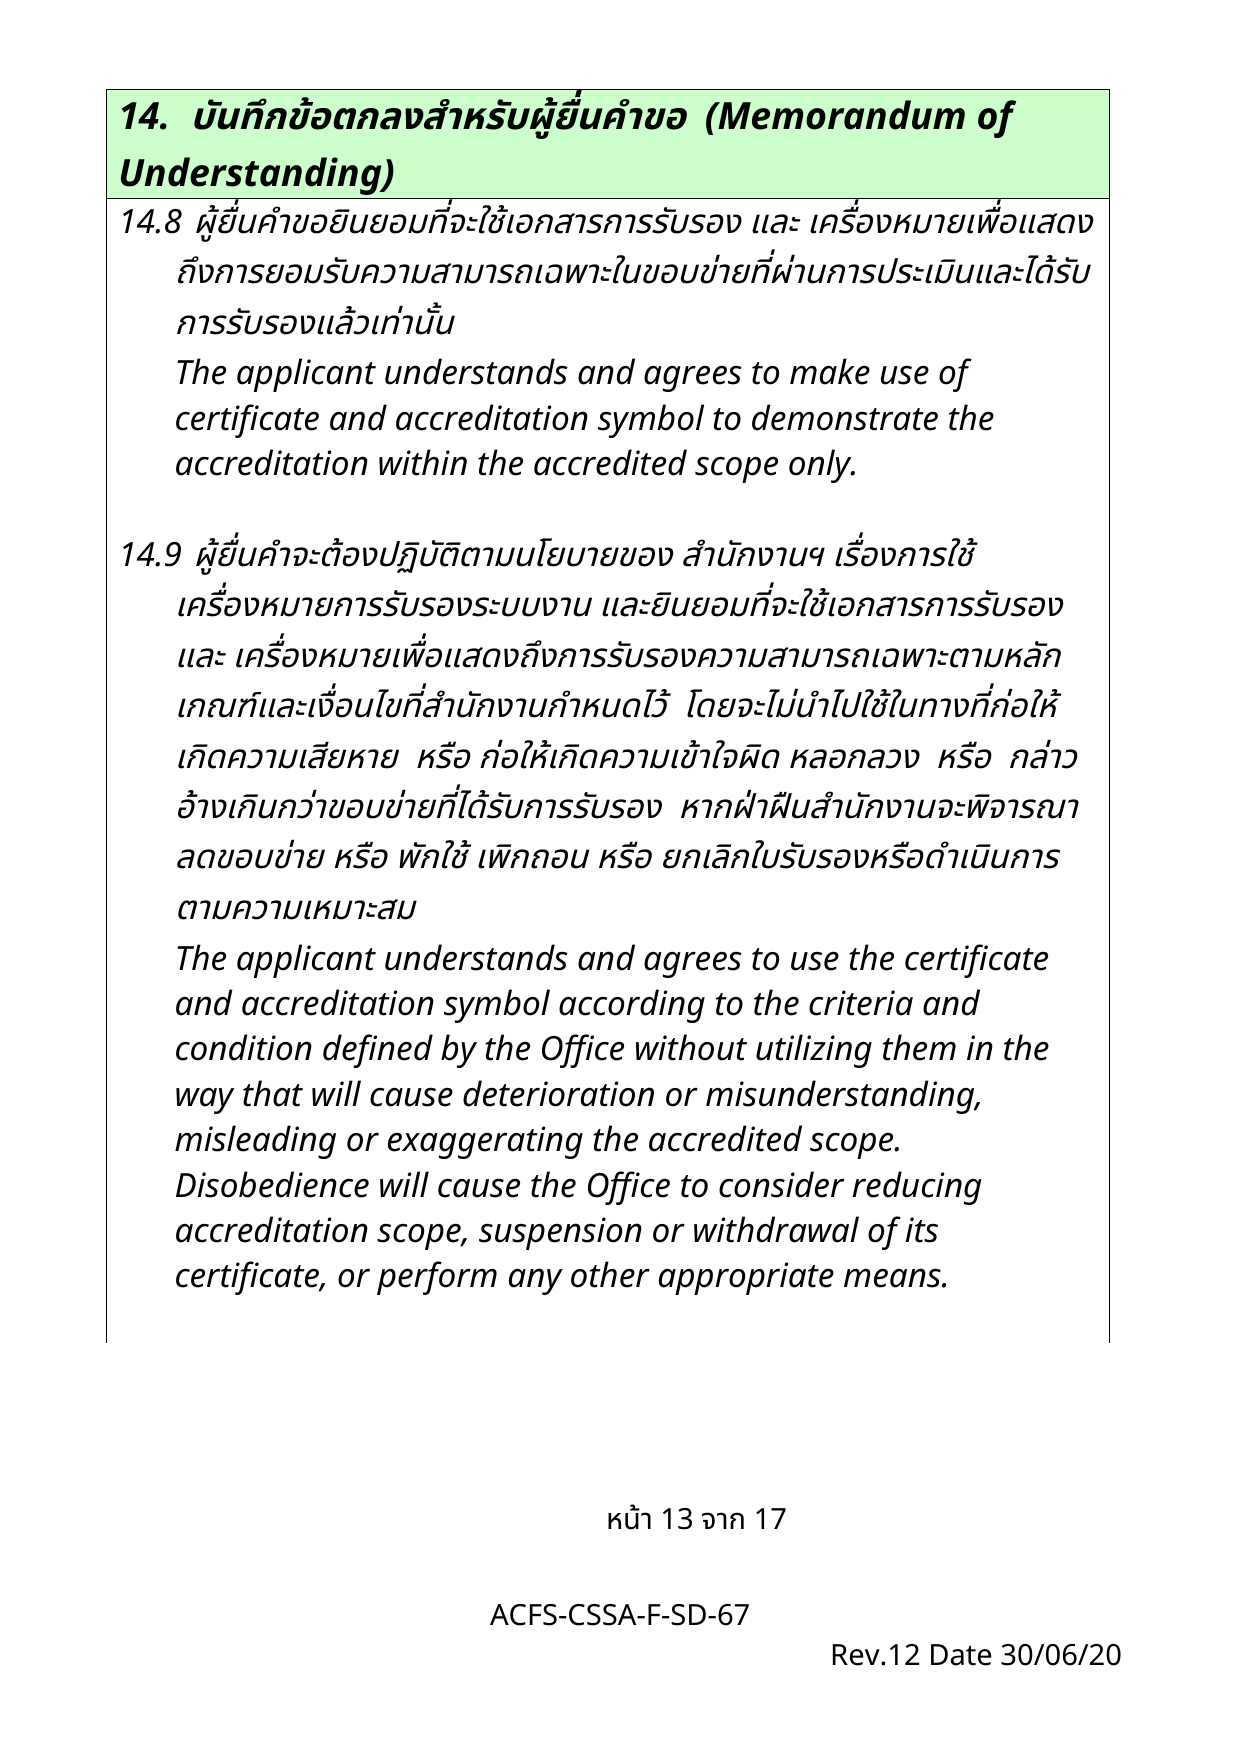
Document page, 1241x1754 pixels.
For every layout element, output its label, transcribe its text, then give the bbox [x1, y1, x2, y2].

table_cell ผู้ยื่นคำจะต้องปฏิบัติตามนโยบายของ สำนักงานฯ เรื่องการใช้เครื่องหมายการรับรองระบบงาน และยินยอมที่จะใช้เอกสารการรับรอง และ เครื่องหมายเพื่อแสดงถึงการรับรองความสามารถเฉพาะตามหลักเกณฑ์และเงื่อนไขที่สำนักงานกำหนดไว้ โดยจะไม่นำไปใช้ในทางที่ก่อให้เกิดความเสียหาย หรือ ก่อให้เกิดความเข้าใจผิด หลอกลวง หรือ กล่าวอ้างเกินกว่าขอบข่ายที่ได้รับการรับรอง หากฝ่าฝืนสำนักงานจะพิจารณาลดขอบข่าย หรือ พักใช้ เพิกถอน หรือ ยกเลิกใบรับรองหรือดำเนินการตามความเหมาะสม The applicant understands and agrees to use the certificate and accreditation symbol according to the criteria and condition defined by the Office without utilizing them in the way that will cause deterioration or misunderstanding, misleading or exaggerating the accredited scope. Disobedience will cause the Office to consider reducing accreditation scope, suspension or withdrawal of its certificate, or perform any other appropriate means. [107, 531, 1109, 1343]
table_header 14. บันทึกข้อตกลงสำหรับผู้ยื่นคำขอ (Memorandum of Understanding) [107, 90, 1109, 198]
table_cell ผู้ยื่นคำขอยินยอมที่จะใช้เอกสารการรับรอง และ เครื่องหมายเพื่อแสดงถึงการยอมรับความสามารถเฉพาะในขอบข่ายที่ผ่านการประเมินและได้รับการรับรองแล้วเท่านั้น The applicant understands and agrees to make use of certificate and accreditation symbol to demonstrate the accreditation within the accredited scope only. [107, 199, 1109, 531]
